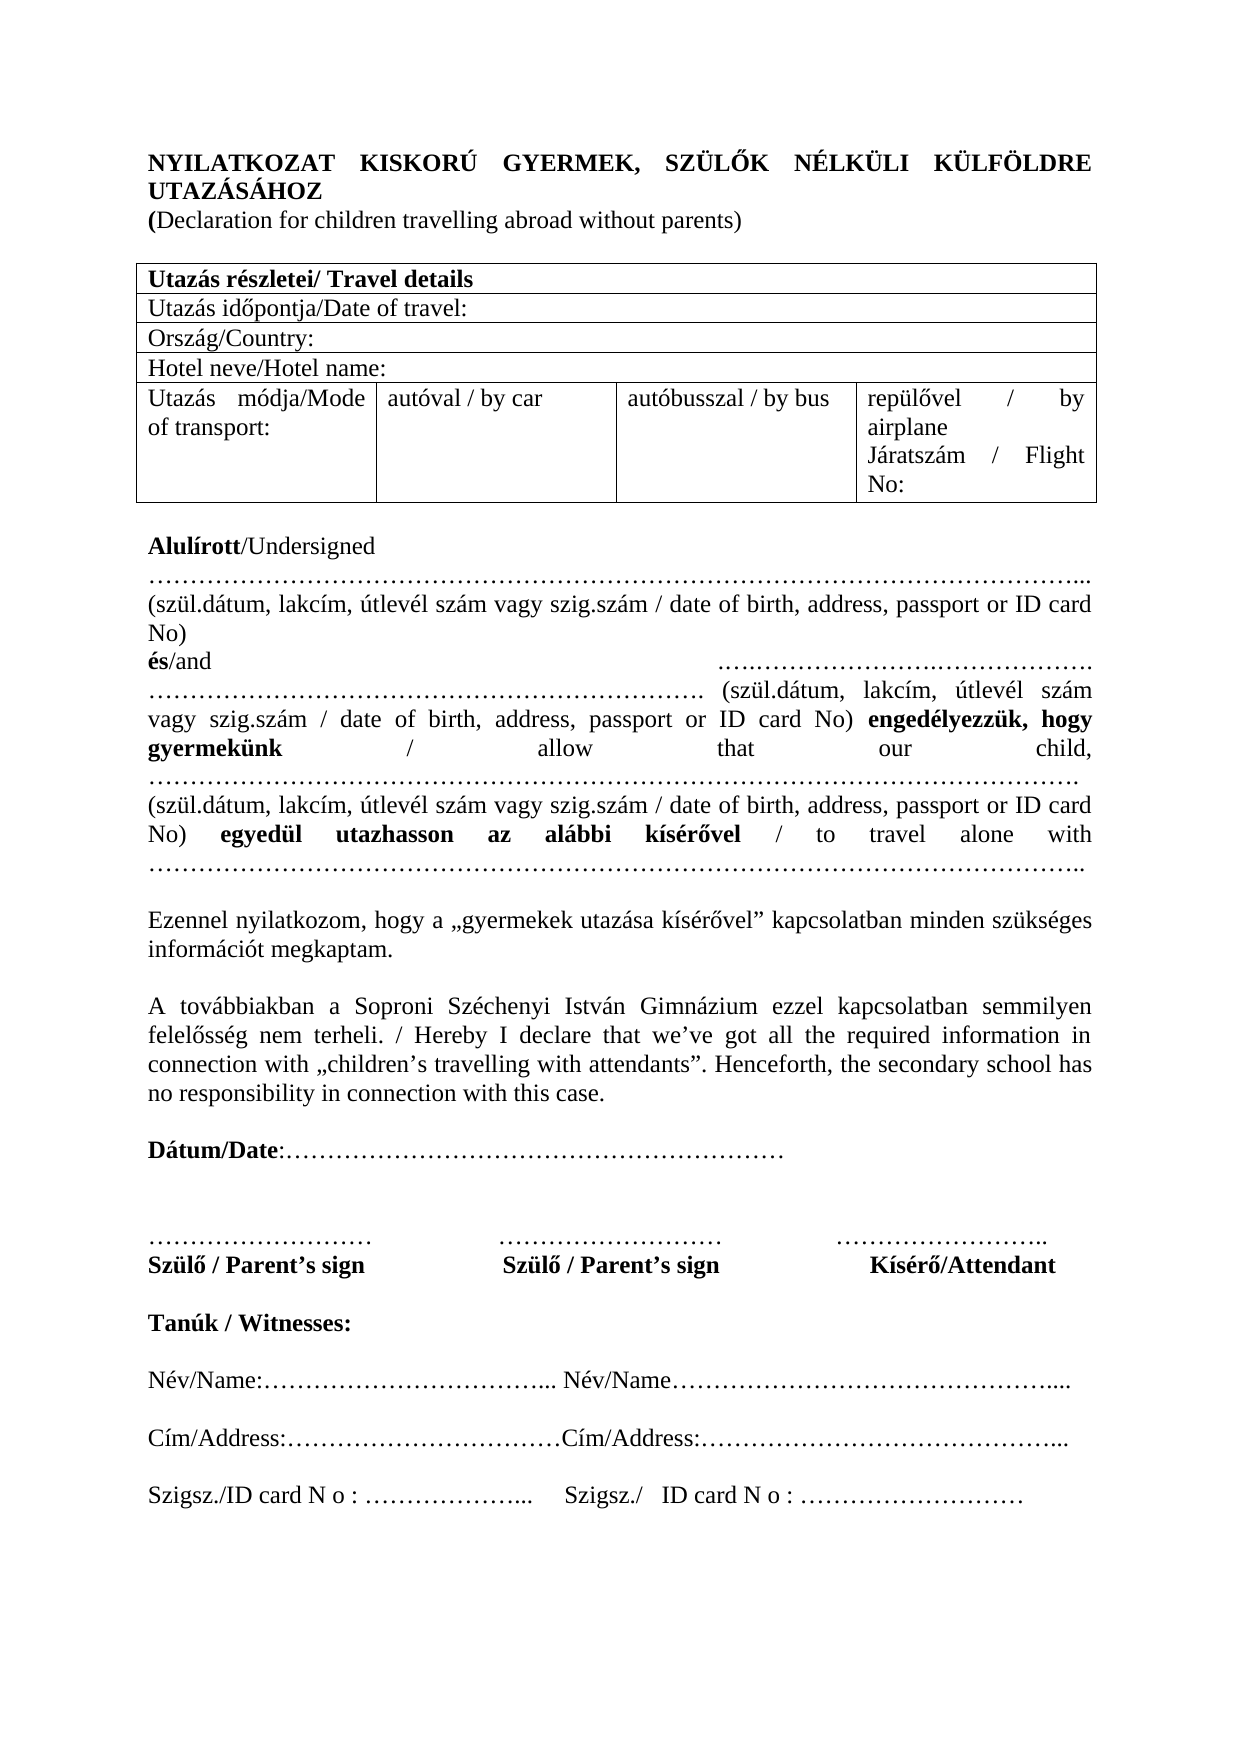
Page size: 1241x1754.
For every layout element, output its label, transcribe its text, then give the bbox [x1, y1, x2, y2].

text Név/Name:……………………………... Név/Name……………………………………….... [148, 1365, 1093, 1394]
table_cell Utazás időpontja/Date of travel: [137, 294, 1096, 322]
text Tanúk / Witnesses: [148, 1308, 1093, 1336]
text Dátum/Date:…………………………………………………… [148, 1135, 1093, 1164]
text Szülő / Parent’s sign Szülő / Parent’s sign Kísérő/Attendant [148, 1250, 1093, 1279]
table_cell autóbusszal / by bus [617, 383, 856, 502]
text (szül.dátum, lakcím, útlevél szám vagy szig.szám / date of birth, address, passport or ID card No) [148, 589, 1093, 646]
text Cím/Address:……………………………Cím/Address:……………………………………... [148, 1423, 1093, 1451]
text NYILATKOZAT KISKORÚ GYERMEK, SZÜLŐK NÉLKÜLI KÜLFÖLDRE UTAZÁSÁHOZ [148, 148, 1093, 205]
table_cell Hotel neve/Hotel name: [137, 353, 1096, 382]
text és/and .….………………….……………….…………………………………………………………. (szül.dátum, lakcím, útlevél szám vagy szig.szám / date of birth, address, passport or ID card No) engedélyezzük, hogy gyermekünk / allow that our child, …………………………………………………………………………………………………. (szül.dátum, lakcím, útlevél szám vagy szig.szám / date of birth, address, passport or ID card No) egyedül utazhasson az alábbi kísérővel / to travel alone with ………………………………………………………………………………………………….. [148, 646, 1093, 876]
text ……………………… ……………………… …………………….. [148, 1221, 1093, 1250]
text A továbbiakban a Soproni Széchenyi István Gimnázium ezzel kapcsolatban semmilyen felelősség nem terheli. / Hereby I declare that we’ve got all the required information in connection with „children’s travelling with attendants”. Henceforth, the secondary school has no responsibility in connection with this case. [148, 991, 1093, 1106]
text Szigsz./ID card N o : ………………... Szigsz./ ID card N o : ……………………… [148, 1480, 1093, 1509]
text Alulírott/Undersigned …………………………………………………………………………………………………... [148, 531, 1093, 589]
table_cell autóval / by car [377, 383, 616, 502]
table_cell Ország/Country: [137, 323, 1096, 352]
text (Declaration for children travelling abroad without parents) [148, 205, 1093, 234]
table_cell Utazás módja/Mode of transport: [137, 383, 376, 502]
table_cell repülővel / by airplane Járatszám / Flight No: [857, 383, 1096, 502]
text Ezennel nyilatkozom, hogy a „gyermekek utazása kísérővel” kapcsolatban minden szükséges információt megkaptam. [148, 905, 1093, 963]
table_header Utazás részletei/ Travel details [137, 264, 1096, 292]
